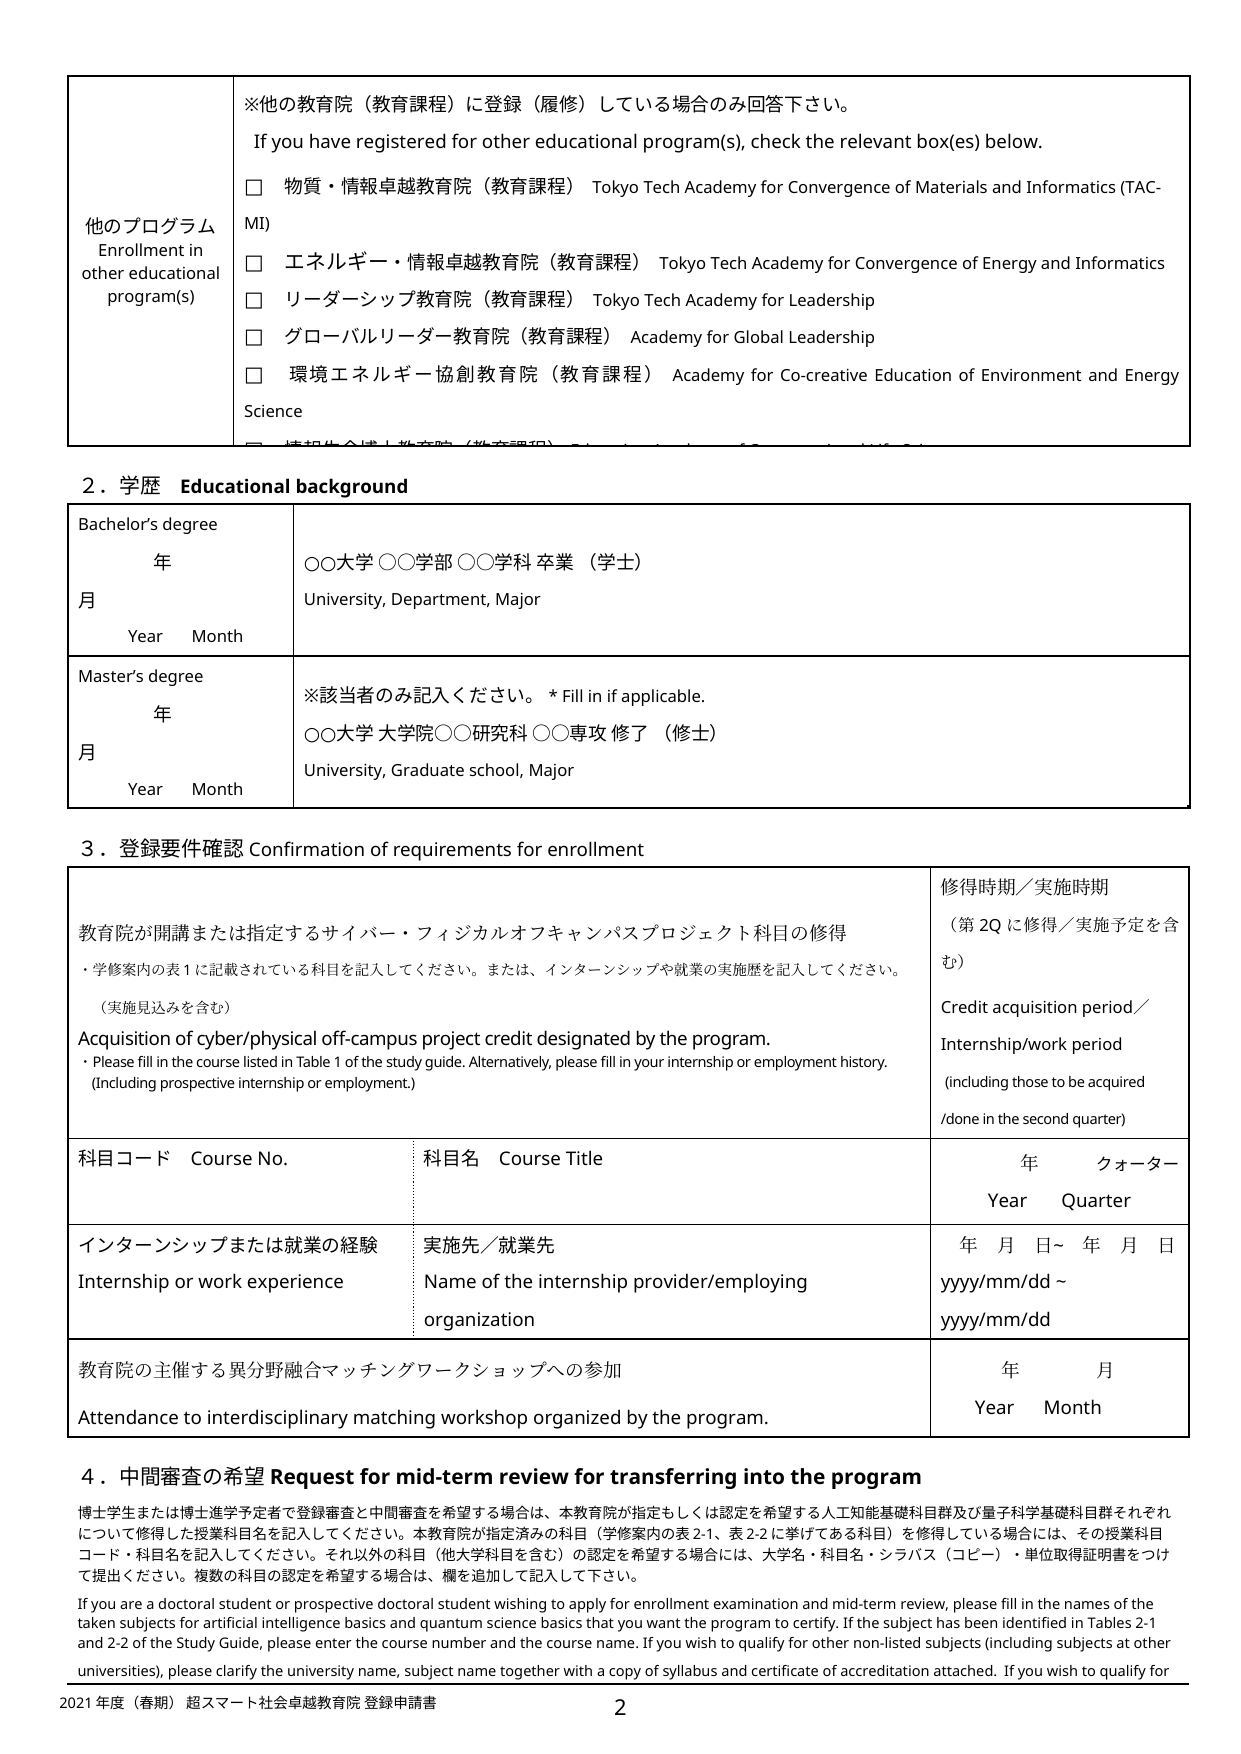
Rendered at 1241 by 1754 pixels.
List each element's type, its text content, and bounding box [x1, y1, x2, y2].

table_cell インターンシップまたは就業の経験 Internship or work experience [69, 1225, 413, 1338]
table_cell 修得時期／実施時期 （第2Qに修得／実施予定を含む） Credit acquisition period／ Internship/work period (including those to be acquired /done in the second quarter) [931, 868, 1188, 1138]
table_cell ※該当者のみ記入ください。 * Fill in if applicable. ○○大学 大学院○○研究科 ○○専攻 修了 （修士） University, Graduate school, Major [294, 657, 1189, 807]
table_cell ○○大学 ○○学部 ○○学科 卒業 （学士） University, Department, Major [294, 505, 1189, 655]
table_cell ３．登録要件確認 Confirmation of requirements for enrollment [67, 809, 1189, 866]
table_cell 年 月 Year Month [931, 1340, 1188, 1436]
table_cell 他のプログラム Enrollment in other educational program(s) [69, 77, 233, 445]
table_cell ２．学歴 Educational background [68, 447, 1190, 503]
table_cell 実施先／就業先 Name of the internship provider/employing organization [413, 1225, 930, 1338]
table_cell Master’s degree 年 月 Year Month [69, 657, 293, 807]
table_cell 科目コード Course No. [69, 1139, 413, 1224]
table_cell 年 クォーター Year Quarter [931, 1139, 1188, 1224]
table_cell 科目名 Course Title [413, 1139, 930, 1224]
table_cell Bachelor’s degree 年 月 Year Month [69, 505, 293, 655]
table_cell ※他の教育院（教育課程）に登録（履修）している場合のみ回答下さい。 If you have registered for other educational program(s), check the relevant box(es) below. □ 物質・情報卓越教育院（教育課程） Tokyo Tech Academy for Convergence of Materials and Informatics (TAC-MI) □ エネルギー・情報卓越教育院（教育課程） Tokyo Tech Academy for Convergence of Energy and Informatics □ リーダーシップ教育院（教育課程） Tokyo Tech Academy for Leadership □ グローバルリーダー教育院（教育課程） Academy for Global Leadership □ 環境エネルギー協創教育院（教育課程） Academy for Co-creative Education of Environment and Energy Science □ 情報生命博士教育院（教育課程） Education Academy of Computational Life Sciences □ グローバル原子力安全・セキュリティ・エージェント教育院（教育課程） Academy for Global Nuclear Safety and Security Agent ※上記のほか、他のプログラムに申請中の場合は、プログラム名を記載してください。 If you are applying for other educational program(s), fill out the name of the program(s) below. （ ） [234, 77, 1189, 445]
table_cell 教育院が開講または指定するサイバー・フィジカルオフキャンパスプロジェクト科目の修得 ・学修案内の表1に記載されている科目を記入してください。または、インターンシップや就業の実施歴を記入してください。（実施見込みを含む） Acquisition of cyber/physical off-campus project credit designated by the program. ・Please fill in the course listed in Table 1 of the study guide. Alternatively, please fill in your internship or employment history. (Including prospective internship or employment.) [69, 868, 930, 1138]
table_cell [67, 1438, 1189, 1683]
table_cell 教育院の主催する異分野融合マッチングワークショップへの参加 Attendance to interdisciplinary matching workshop organized by the program. [69, 1340, 930, 1436]
table_cell 年 月 日~ 年 月 日 yyyy/mm/dd ~ yyyy/mm/dd [931, 1225, 1188, 1338]
